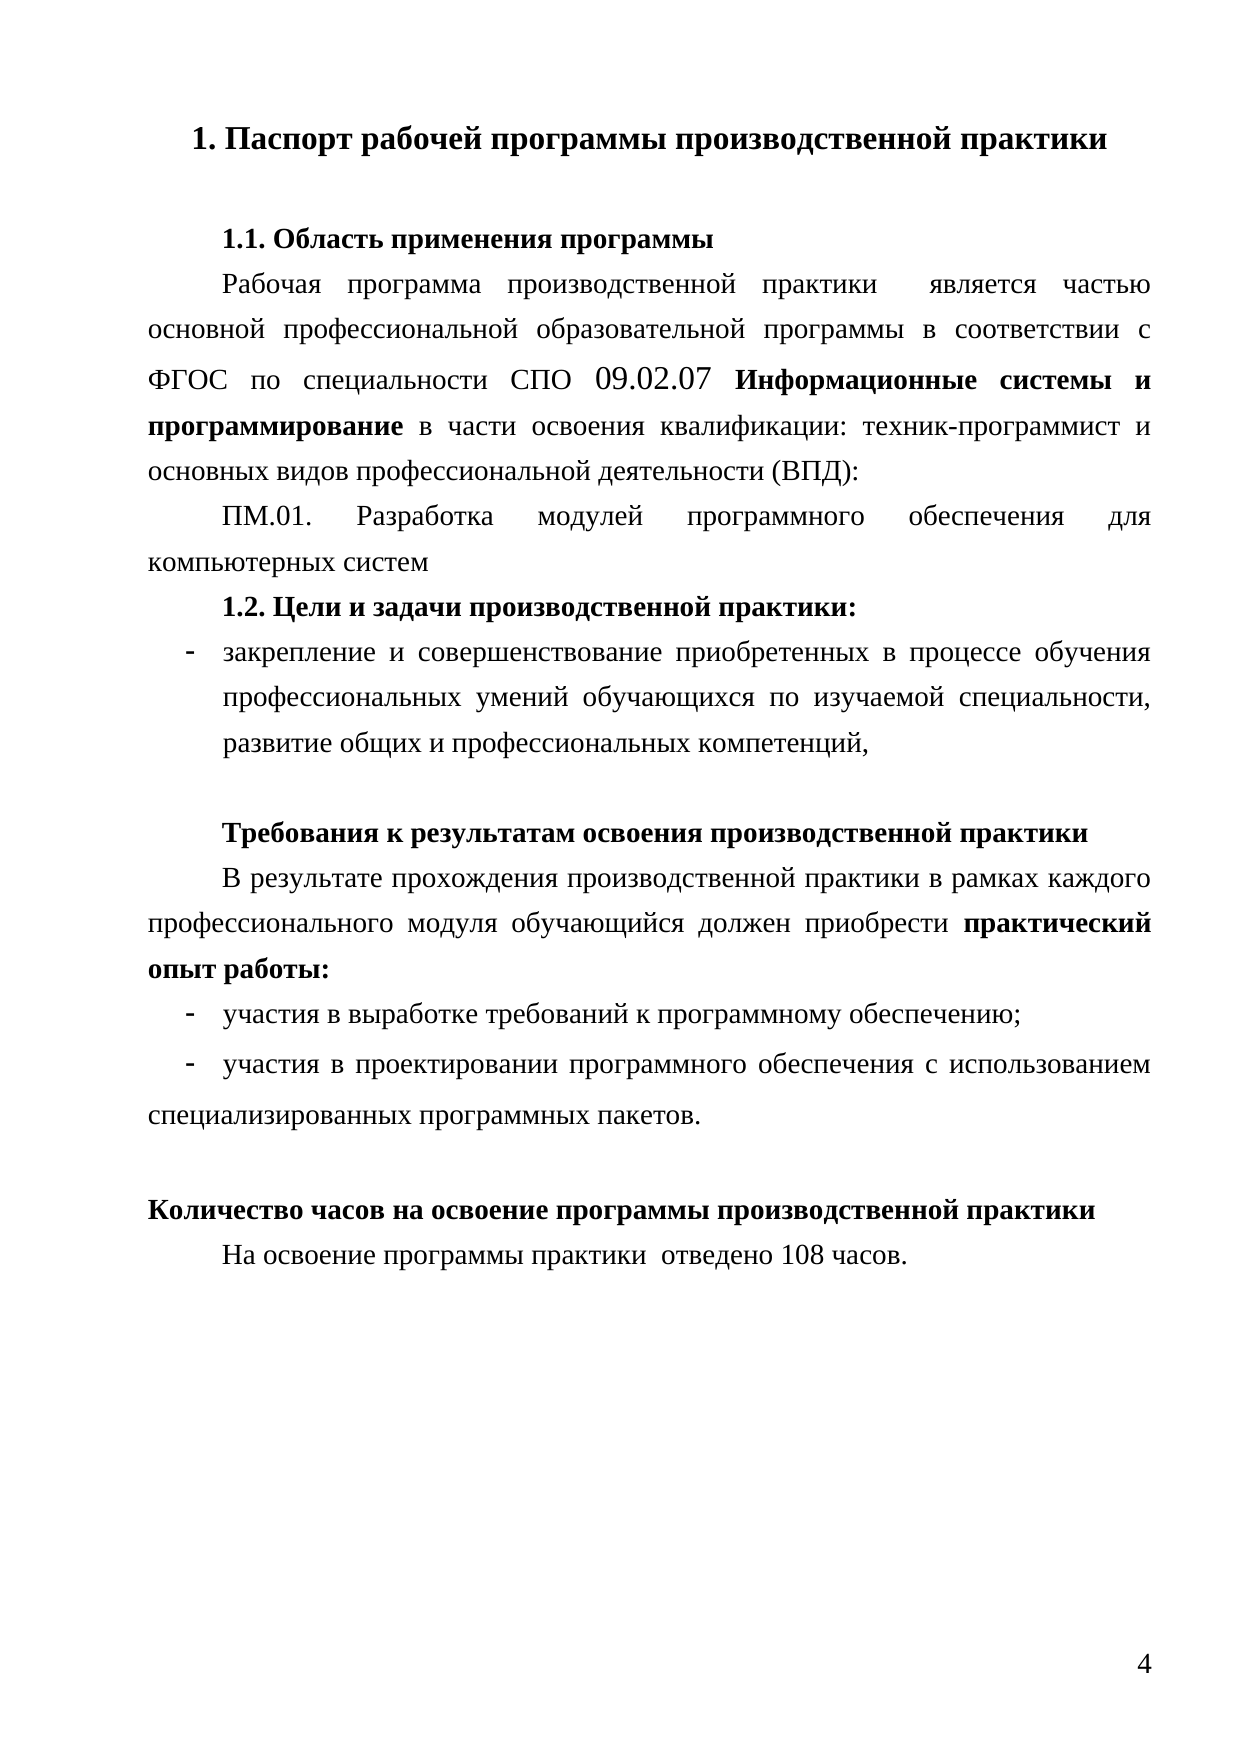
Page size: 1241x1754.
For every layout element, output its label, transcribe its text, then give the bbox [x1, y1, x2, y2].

text 1.2. Цели и задачи производственной практики: [148, 589, 1152, 622]
text На освоение программы практики отведено 108 часов. [148, 1237, 1152, 1271]
text Требования к результатам освоения производственной практики [148, 815, 1152, 849]
text ПМ.01. Разработка модулей программного обеспечения для компьютерных систем [148, 498, 1152, 577]
text Количество часов на освоение программы производственной практики [148, 1192, 1152, 1226]
subtitle 1. Паспорт рабочей программы производственной практики [148, 118, 1152, 156]
list участия в выработке требований к программному обеспечению; [148, 996, 1152, 1029]
text Рабочая программа производственной практики является частью основной профессиональной образовательной программы в соответствии с ФГОС по специальности СПО 09.02.07 Информационные системы и программирование в части освоения квалификации: техник-программист и основных видов профессиональной деятельности (ВПД): [148, 266, 1152, 487]
text В результате прохождения производственной практики в рамках каждого профессионального модуля обучающийся должен приобрести практический опыт работы: [148, 860, 1152, 984]
list закрепление и совершенствование приобретенных в процессе обучения профессиональных умений обучающихся по изучаемой специальности, развитие общих и профессиональных компетенций, [185, 634, 1152, 758]
text 1.1. Область применения программы [148, 221, 1171, 254]
list участия в проектировании программного обеспечения с использованием специализированных программных пакетов. [148, 1046, 1152, 1130]
